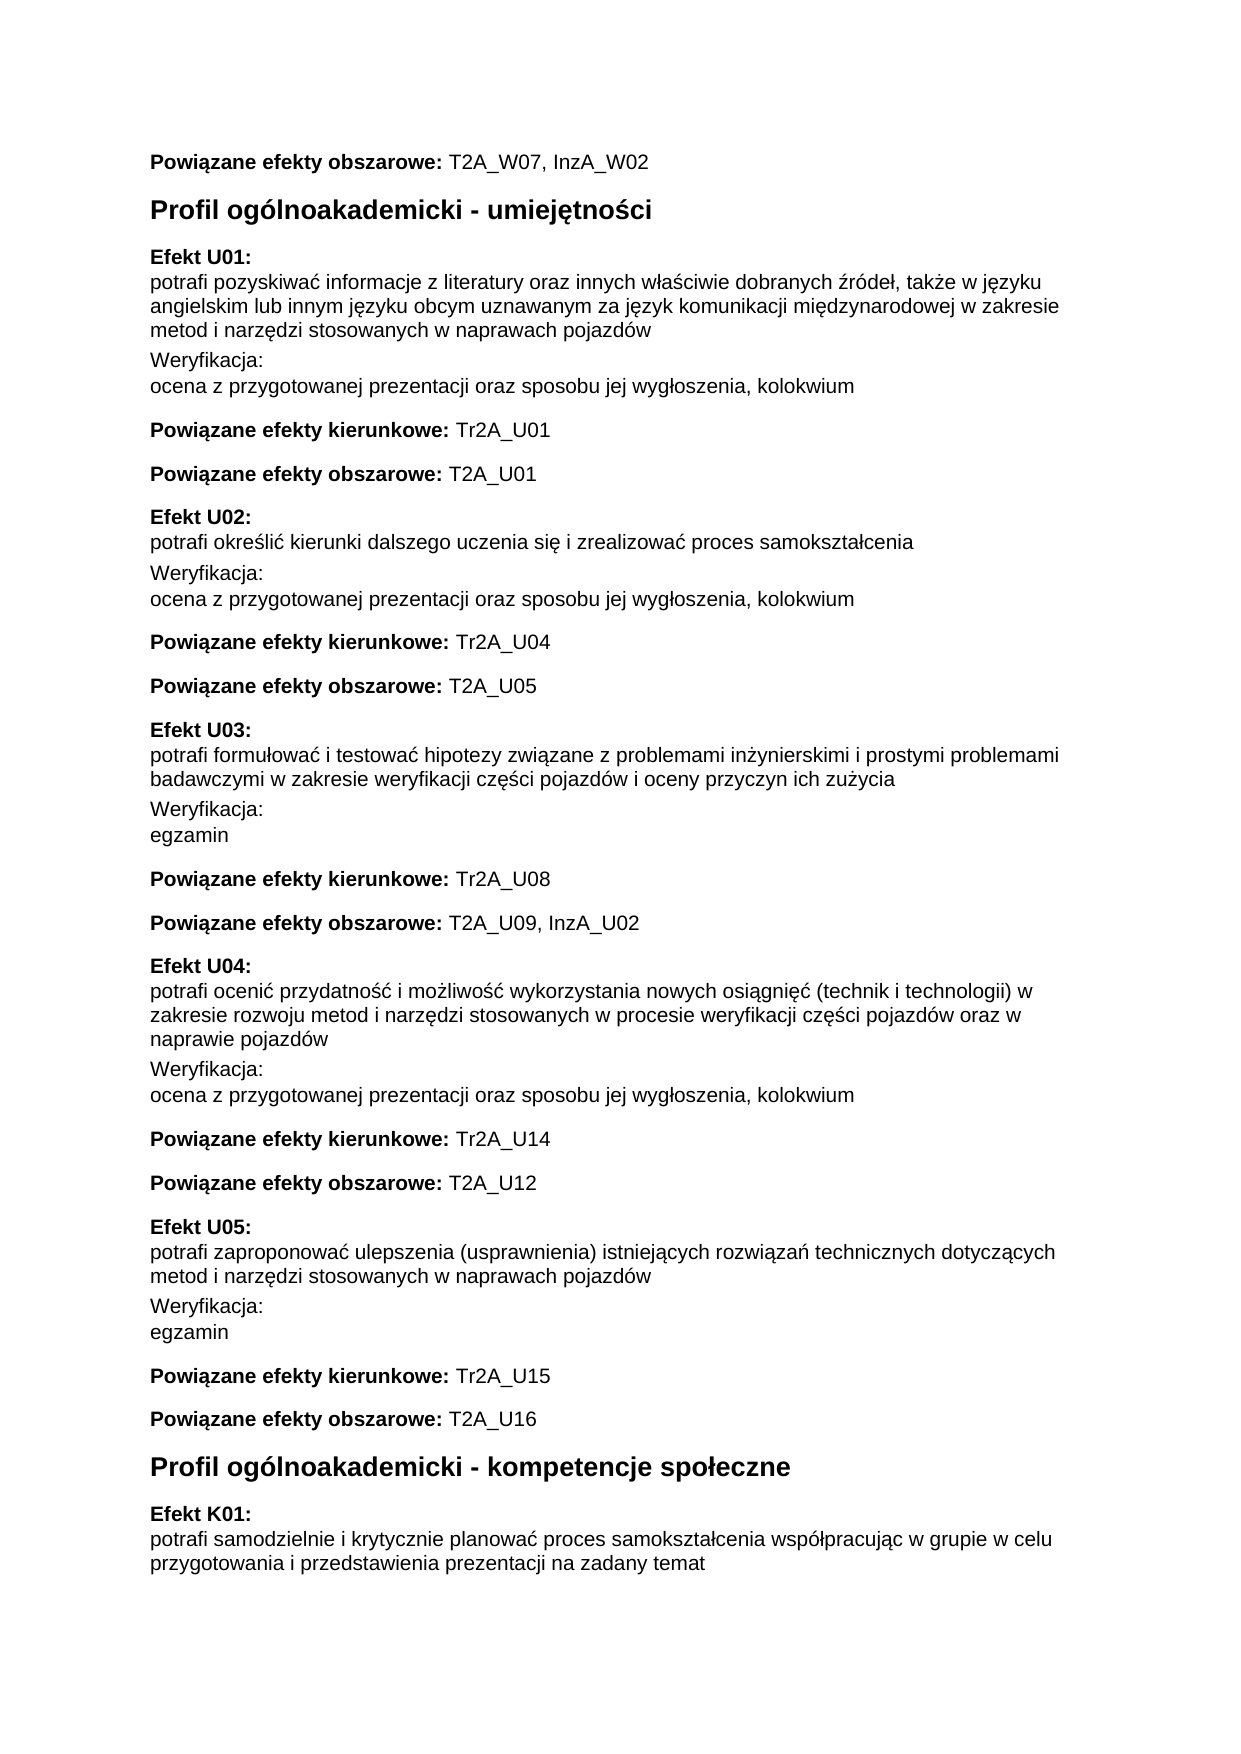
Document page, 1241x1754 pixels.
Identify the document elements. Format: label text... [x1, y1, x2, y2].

text Powiązane efekty obszarowe: T2A_W07, InzA_W02 [150, 150, 1090, 174]
text ocena z przygotowanej prezentacji oraz sposobu jej wygłoszenia, kolokwium [150, 586, 1090, 610]
text Powiązane efekty kierunkowe: Tr2A_U01 [150, 418, 1090, 442]
text Efekt U04: [150, 954, 1090, 978]
text Efekt U03: [150, 718, 1090, 742]
text Efekt K01: [150, 1502, 1090, 1526]
text egzamin [150, 1320, 1090, 1344]
text Powiązane efekty kierunkowe: Tr2A_U15 [150, 1363, 1090, 1387]
text Powiązane efekty obszarowe: T2A_U16 [150, 1407, 1090, 1431]
text Efekt U01: [150, 245, 1090, 269]
text potrafi samodzielnie i krytycznie planować proces samokształcenia współpracując w grupie w celu przygotowania i przedstawienia prezentacji na zadany temat [150, 1527, 1090, 1575]
text Powiązane efekty kierunkowe: Tr2A_U04 [150, 630, 1090, 654]
text Powiązane efekty obszarowe: T2A_U01 [150, 461, 1090, 485]
subtitle Profil ogólnoakademicki - kompetencje społeczne [150, 1451, 1090, 1482]
text ocena z przygotowanej prezentacji oraz sposobu jej wygłoszenia, kolokwium [150, 374, 1090, 398]
text Powiązane efekty obszarowe: T2A_U12 [150, 1171, 1090, 1195]
text potrafi pozyskiwać informacje z literatury oraz innych właściwie dobranych źródeł, także w języku angielskim lub innym języku obcym uznawanym za język komunikacji międzynarodowej w zakresie metod i narzędzi stosowanych w naprawach pojazdów [150, 270, 1090, 342]
text Weryfikacja: [150, 1294, 1090, 1318]
text Powiązane efekty kierunkowe: Tr2A_U14 [150, 1127, 1090, 1151]
text egzamin [150, 823, 1090, 847]
text Weryfikacja: [150, 1057, 1090, 1081]
text Weryfikacja: [150, 560, 1090, 584]
text potrafi zaproponować ulepszenia (usprawnienia) istniejących rozwiązań technicznych dotyczących metod i narzędzi stosowanych w naprawach pojazdów [150, 1239, 1090, 1287]
text Weryfikacja: [150, 797, 1090, 821]
text Weryfikacja: [150, 348, 1090, 372]
text potrafi określić kierunki dalszego uczenia się i zrealizować proces samokształcenia [150, 530, 1090, 554]
text potrafi ocenić przydatność i możliwość wykorzystania nowych osiągnięć (technik i technologii) w zakresie rozwoju metod i narzędzi stosowanych w procesie weryfikacji części pojazdów oraz w naprawie pojazdów [150, 979, 1090, 1051]
text Powiązane efekty obszarowe: T2A_U05 [150, 674, 1090, 698]
text Powiązane efekty kierunkowe: Tr2A_U08 [150, 867, 1090, 891]
text potrafi formułować i testować hipotezy związane z problemami inżynierskimi i prostymi problemami badawczymi w zakresie weryfikacji części pojazdów i oceny przyczyn ich zużycia [150, 743, 1090, 791]
text Efekt U05: [150, 1214, 1090, 1238]
text ocena z przygotowanej prezentacji oraz sposobu jej wygłoszenia, kolokwium [150, 1083, 1090, 1107]
text Powiązane efekty obszarowe: T2A_U09, InzA_U02 [150, 910, 1090, 934]
subtitle Profil ogólnoakademicki - umiejętności [150, 194, 1090, 225]
text Efekt U02: [150, 505, 1090, 529]
